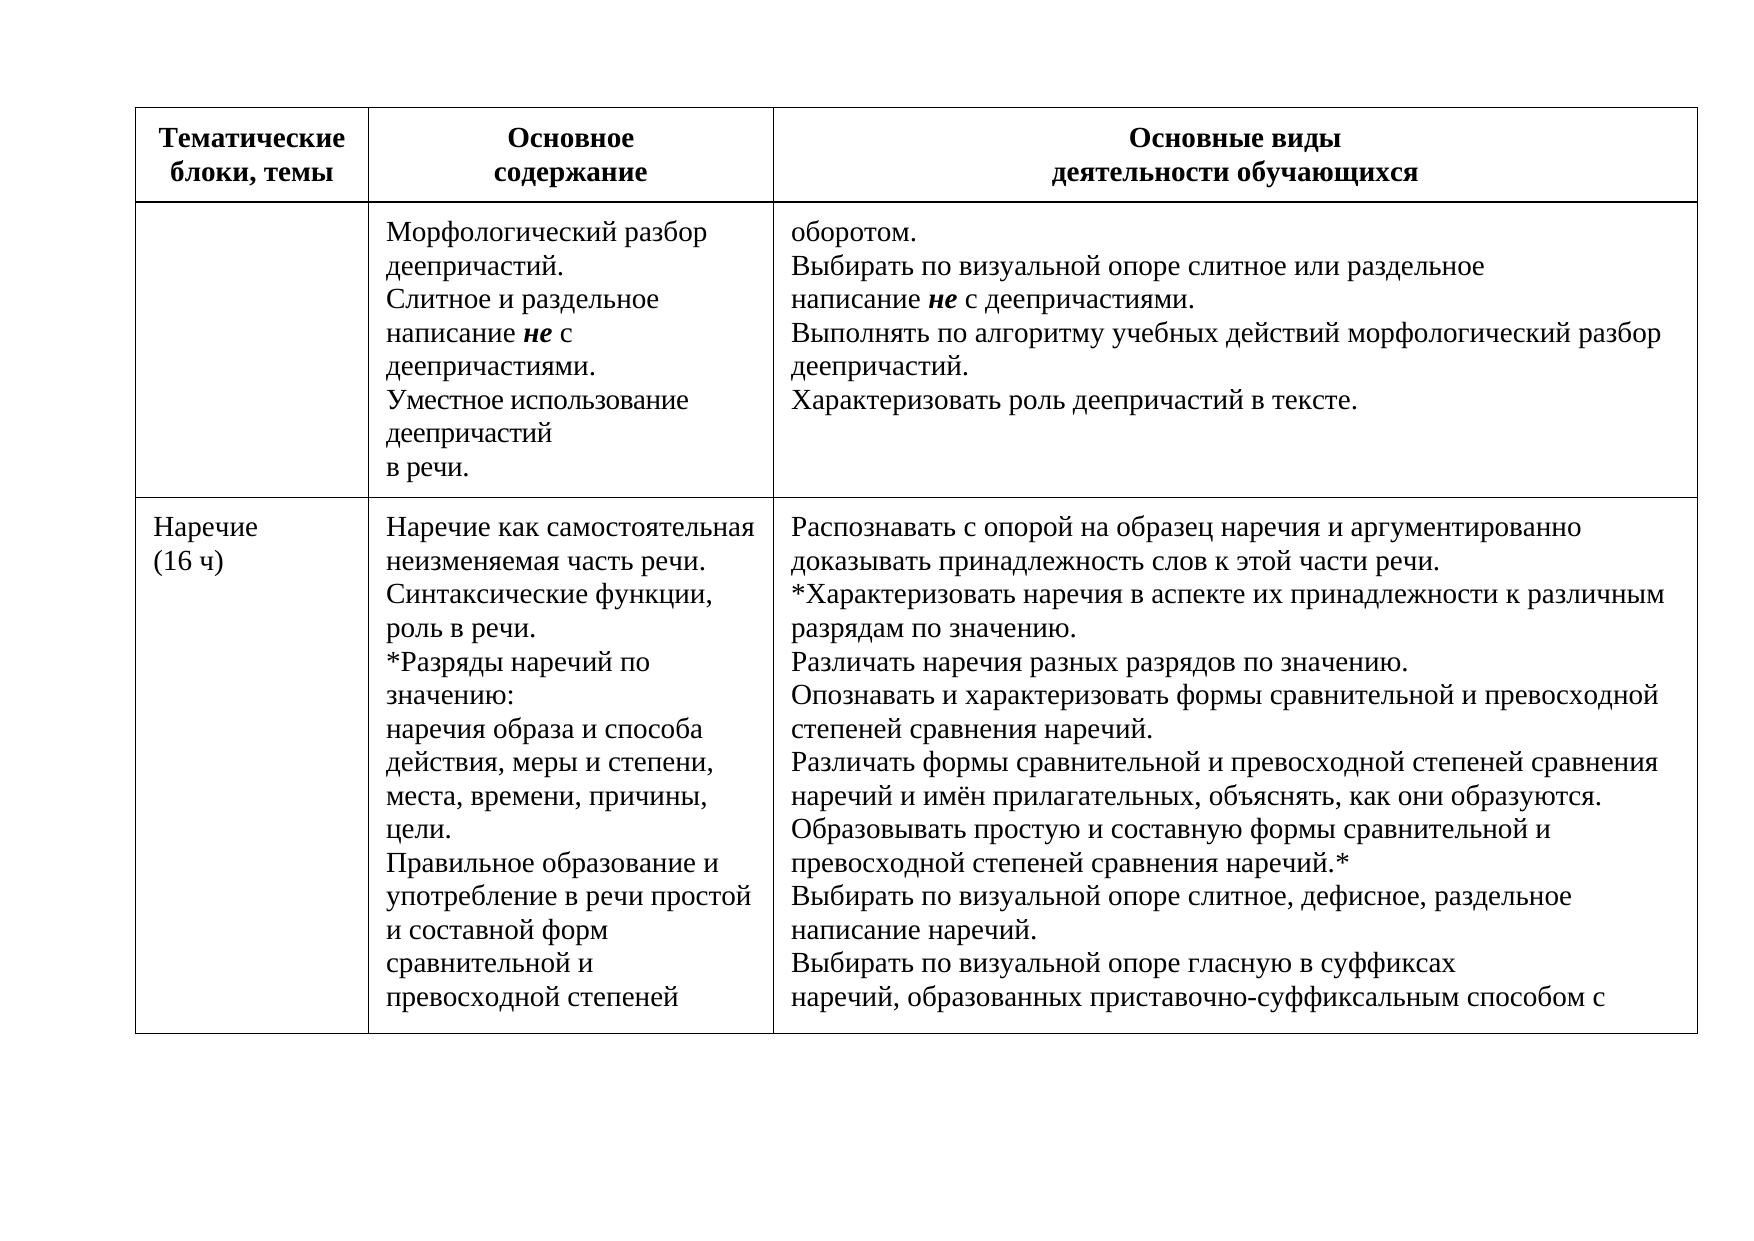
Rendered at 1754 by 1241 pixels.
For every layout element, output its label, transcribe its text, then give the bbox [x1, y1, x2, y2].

table_cell [136, 203, 368, 497]
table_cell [774, 203, 1697, 497]
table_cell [369, 498, 773, 1032]
table_header Тематические блоки, темы [136, 108, 368, 201]
table_header Основное содержание [369, 108, 773, 201]
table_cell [369, 203, 773, 497]
table_header Основные виды деятельности обучающихся [774, 108, 1697, 201]
table_cell Наречие (16 ч) [136, 498, 368, 1032]
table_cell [774, 498, 1697, 1032]
